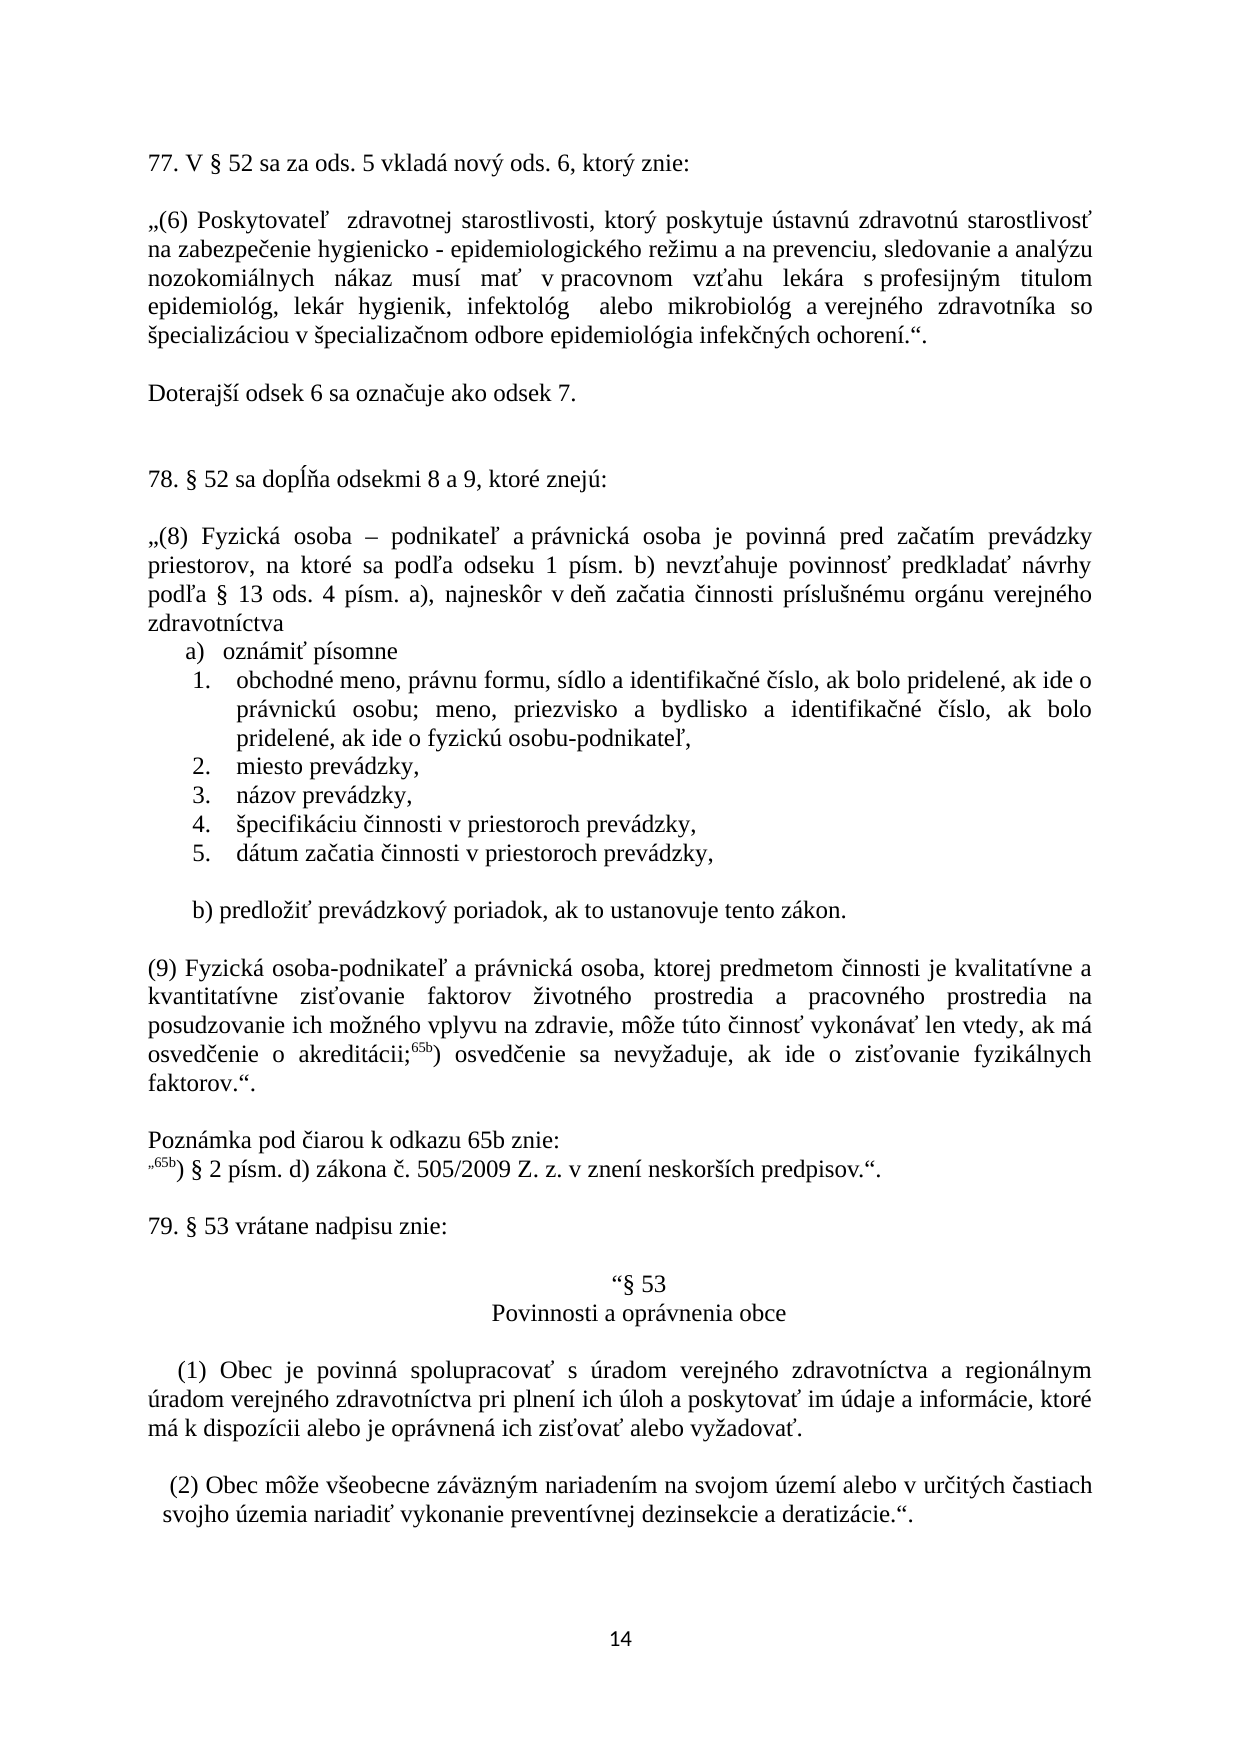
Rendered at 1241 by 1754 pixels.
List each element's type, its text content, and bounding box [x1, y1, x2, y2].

text „65b) § 2 písm. d) zákona č. 505/2009 Z. z. v znení neskorších predpisov.“. [148, 1154, 1093, 1183]
list “§ 53 [185, 1269, 1093, 1298]
list špecifikáciu činnosti v priestoroch prevádzky, [192, 809, 1093, 838]
text (9) Fyzická osoba-podnikateľ a právnická osoba, ktorej predmetom činnosti je kvalitatívne a kvantitatívne zisťovanie faktorov životného prostredia a pracovného prostredia na posudzovanie ich možného vplyvu na zdravie, môže túto činnosť vykonávať len vtedy, ak má osvedčenie o akreditácii;65b) osvedčenie sa nevyžaduje, ak ide o zisťovanie fyzikálnych faktorov.“. [148, 953, 1093, 1096]
list § 53 vrátane nadpisu znie: [148, 1211, 1093, 1240]
list Povinnosti a oprávnenia obce [185, 1298, 1093, 1326]
text „(8) Fyzická osoba – podnikateľ a právnická osoba je povinná pred začatím prevádzky priestorov, na ktoré sa podľa odseku 1 písm. b) nevzťahuje povinnosť predkladať návrhy podľa § 13 ods. 4 písm. a), najneskôr v deň začatia činnosti príslušnému orgánu verejného zdravotníctva [148, 521, 1093, 636]
text Doterajší odsek 6 sa označuje ako odsek 7. [148, 378, 1093, 406]
text b) predložiť prevádzkový poriadok, ak to ustanovuje tento zákon. [148, 895, 1093, 924]
text Poznámka pod čiarou k odkazu 65b znie: [148, 1125, 1093, 1154]
list obchodné meno, právnu formu, sídlo a identifikačné číslo, ak bolo pridelené, ak ide o právnickú osobu; meno, priezvisko a bydlisko a identifikačné číslo, ak bolo pridelené, ak ide o fyzickú osobu-podnikateľ, [192, 665, 1093, 751]
list názov prevádzky, [192, 780, 1093, 809]
text (2) Obec môže všeobecne záväzným nariadením na svojom území alebo v určitých častiach svojho územia nariadiť vykonanie preventívnej dezinsekcie a deratizácie.“. [162, 1470, 1093, 1528]
text „(6) Poskytovateľ zdravotnej starostlivosti, ktorý poskytuje ústavnú zdravotnú starostlivosť na zabezpečenie hygienicko - epidemiologického režimu a na prevenciu, sledovanie a analýzu nozokomiálnych nákaz musí mať v pracovnom vzťahu lekára s profesijným titulom epidemiológ, lekár hygienik, infektológ alebo mikrobiológ a verejného zdravotníka so špecializáciou v špecializačnom odbore epidemiológia infekčných ochorení.“. [148, 205, 1093, 349]
list miesto prevádzky, [192, 751, 1093, 780]
list dátum začatia činnosti v priestoroch prevádzky, [192, 838, 1093, 866]
list V § 52 sa za ods. 5 vkladá nový ods. 6, ktorý znie: [148, 148, 1093, 176]
text (1) Obec je povinná spolupracovať s úradom verejného zdravotníctva a regionálnym úradom verejného zdravotníctva pri plnení ich úloh a poskytovať im údaje a informácie, ktoré má k dispozícii alebo je oprávnená ich zisťovať alebo vyžadovať. [148, 1355, 1093, 1441]
list oznámiť písomne [185, 636, 1093, 665]
list § 52 sa dopĺňa odsekmi 8 a 9, ktoré znejú: [148, 464, 1093, 493]
